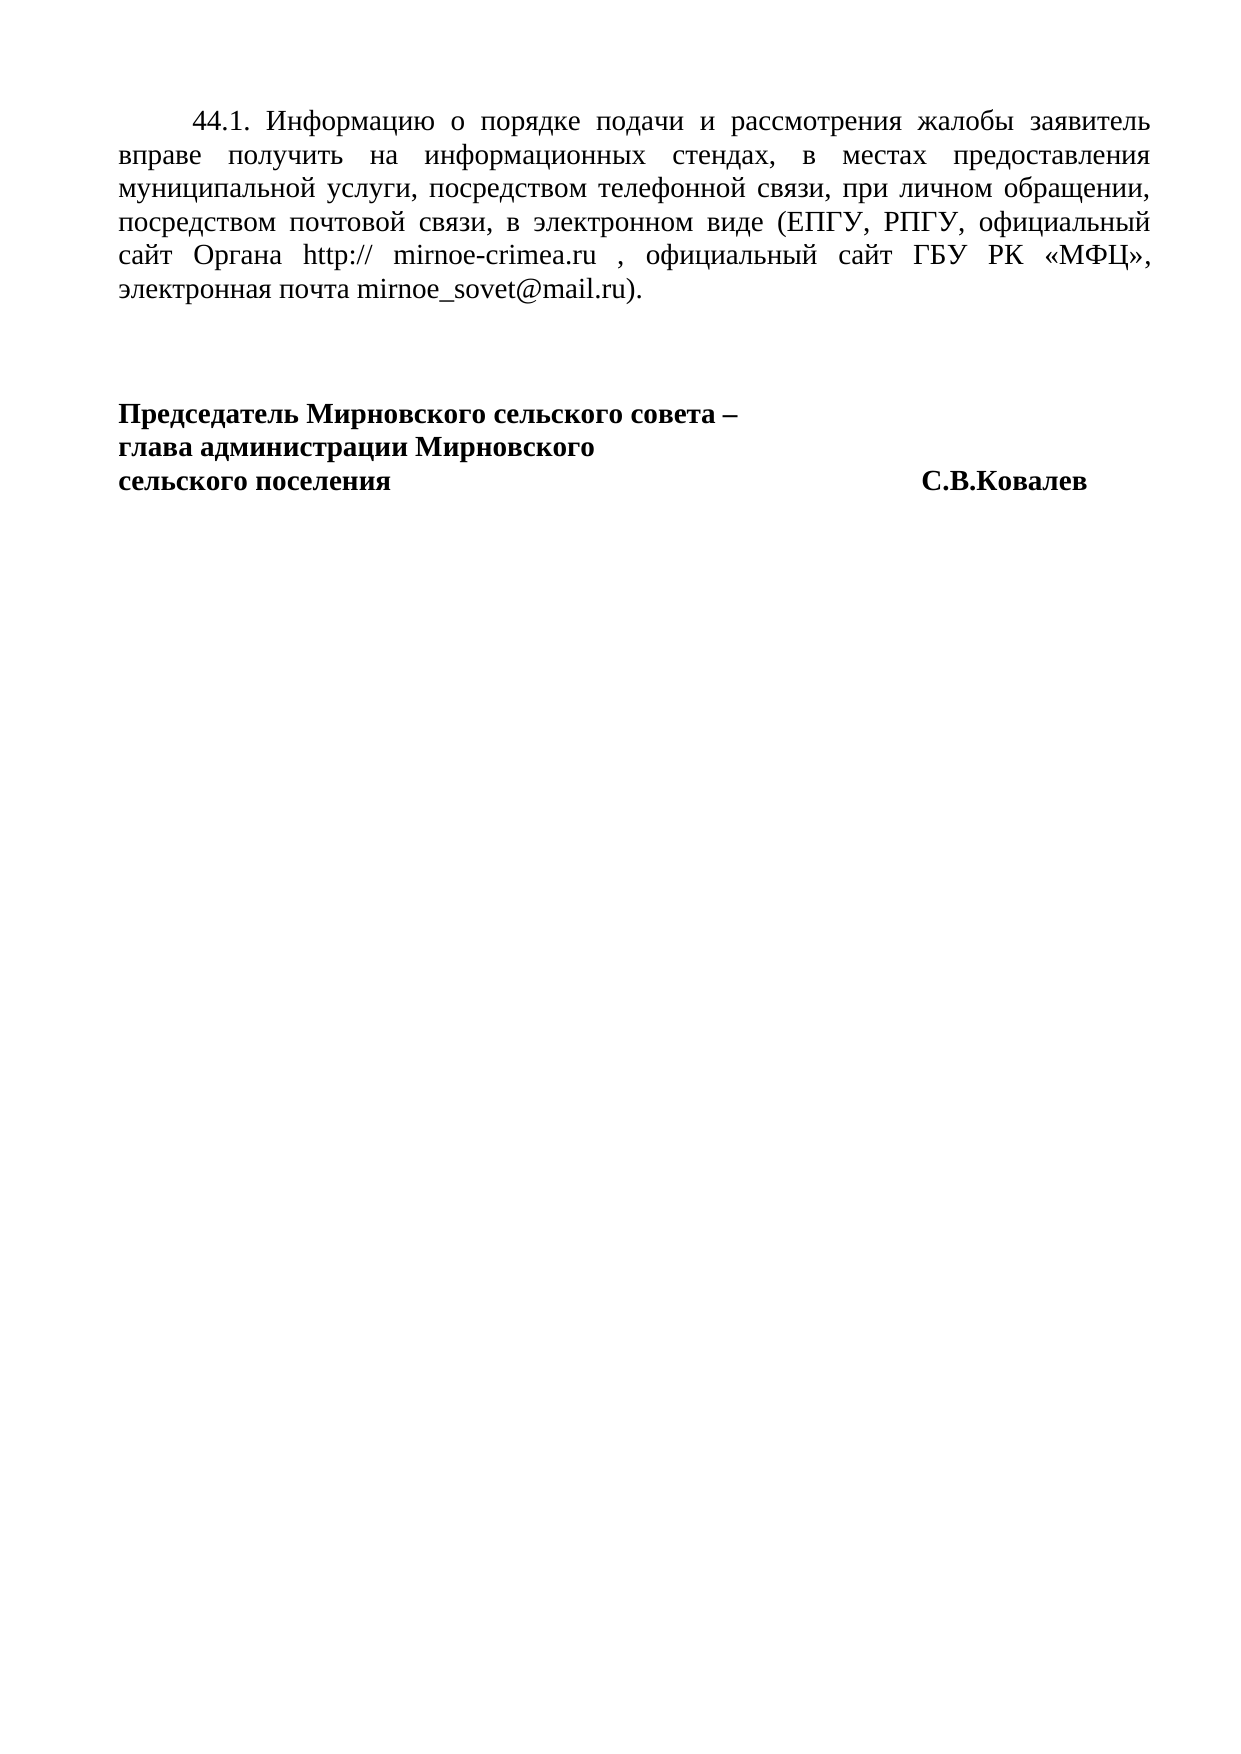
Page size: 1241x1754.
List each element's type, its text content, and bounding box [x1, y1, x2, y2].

text 44.1. Информацию о порядке подачи и рассмотрения жалобы заявитель вправе получить на информационных стендах, в местах предоставления муниципальной услуги, посредством телефонной связи, при личном обращении, посредством почтовой связи, в электронном виде (ЕПГУ, РПГУ, официальный сайт Органа http:// mirnoe-crimea.ru , официальный сайт ГБУ РК «МФЦ», электронная почта mirnoe_sovet@mail.ru). [118, 103, 1152, 304]
text сельского поселения С.В.Ковалев [118, 463, 1152, 496]
text глава администрации Мирновского [118, 429, 1152, 463]
text Председатель Мирновского сельского совета – [118, 396, 1152, 429]
